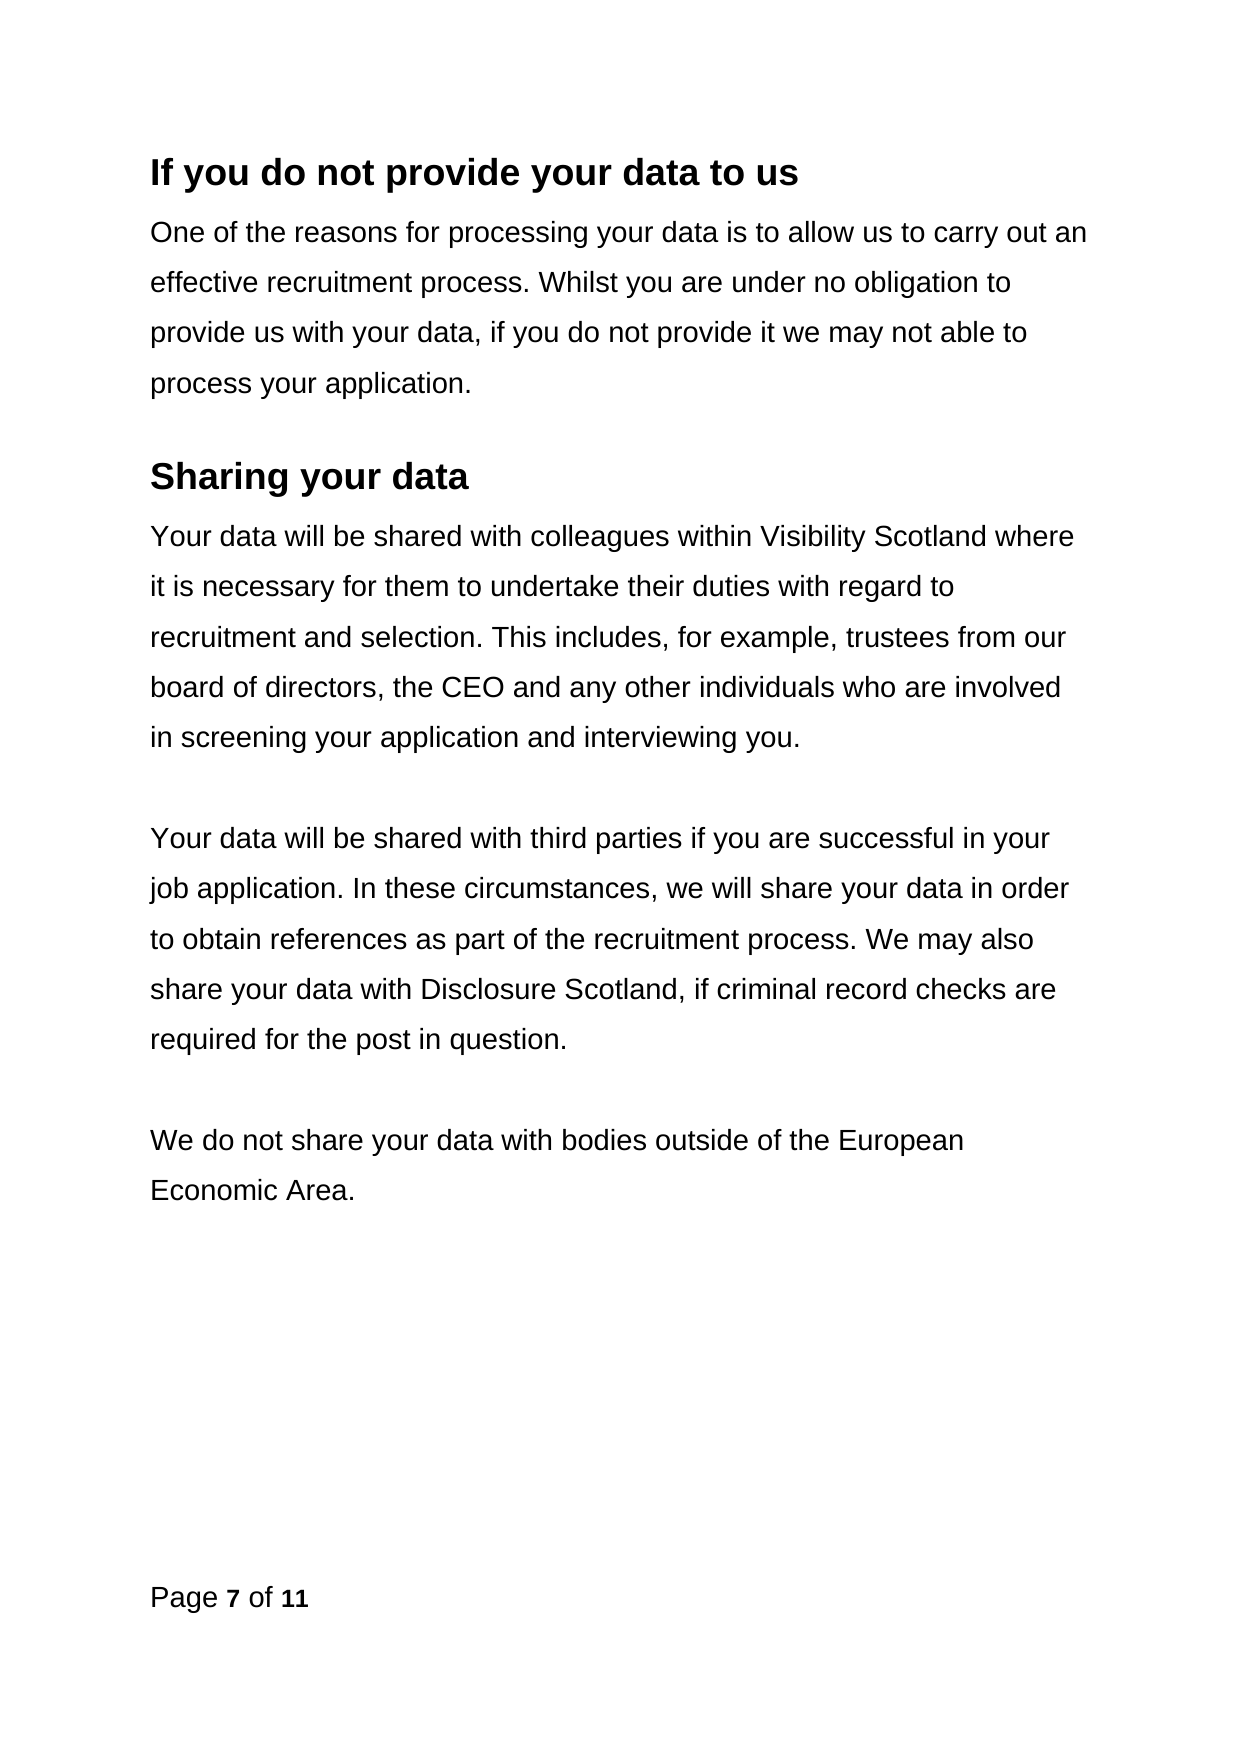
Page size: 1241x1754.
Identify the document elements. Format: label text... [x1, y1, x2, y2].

text We do not share your data with bodies outside of the European Economic Area. [150, 1123, 1090, 1207]
subtitle If you do not provide your data to us [150, 150, 1090, 193]
text Your data will be shared with colleagues within Visibility Scotland where it is necessary for them to undertake their duties with regard to recruitment and selection. This includes, for example, trustees from our board of directors, the CEO and any other individuals who are involved in screening your application and interviewing you. [150, 519, 1090, 754]
subtitle Sharing your data [150, 454, 1090, 498]
text One of the reasons for processing your data is to allow us to carry out an effective recruitment process. Whilst you are under no obligation to provide us with your data, if you do not provide it we may not able to process your application. [150, 215, 1090, 399]
text Your data will be shared with third parties if you are successful in your job application. In these circumstances, we will share your data in order to obtain references as part of the recruitment process. We may also share your data with Disclosure Scotland, if criminal record checks are required for the post in question. [150, 821, 1090, 1056]
